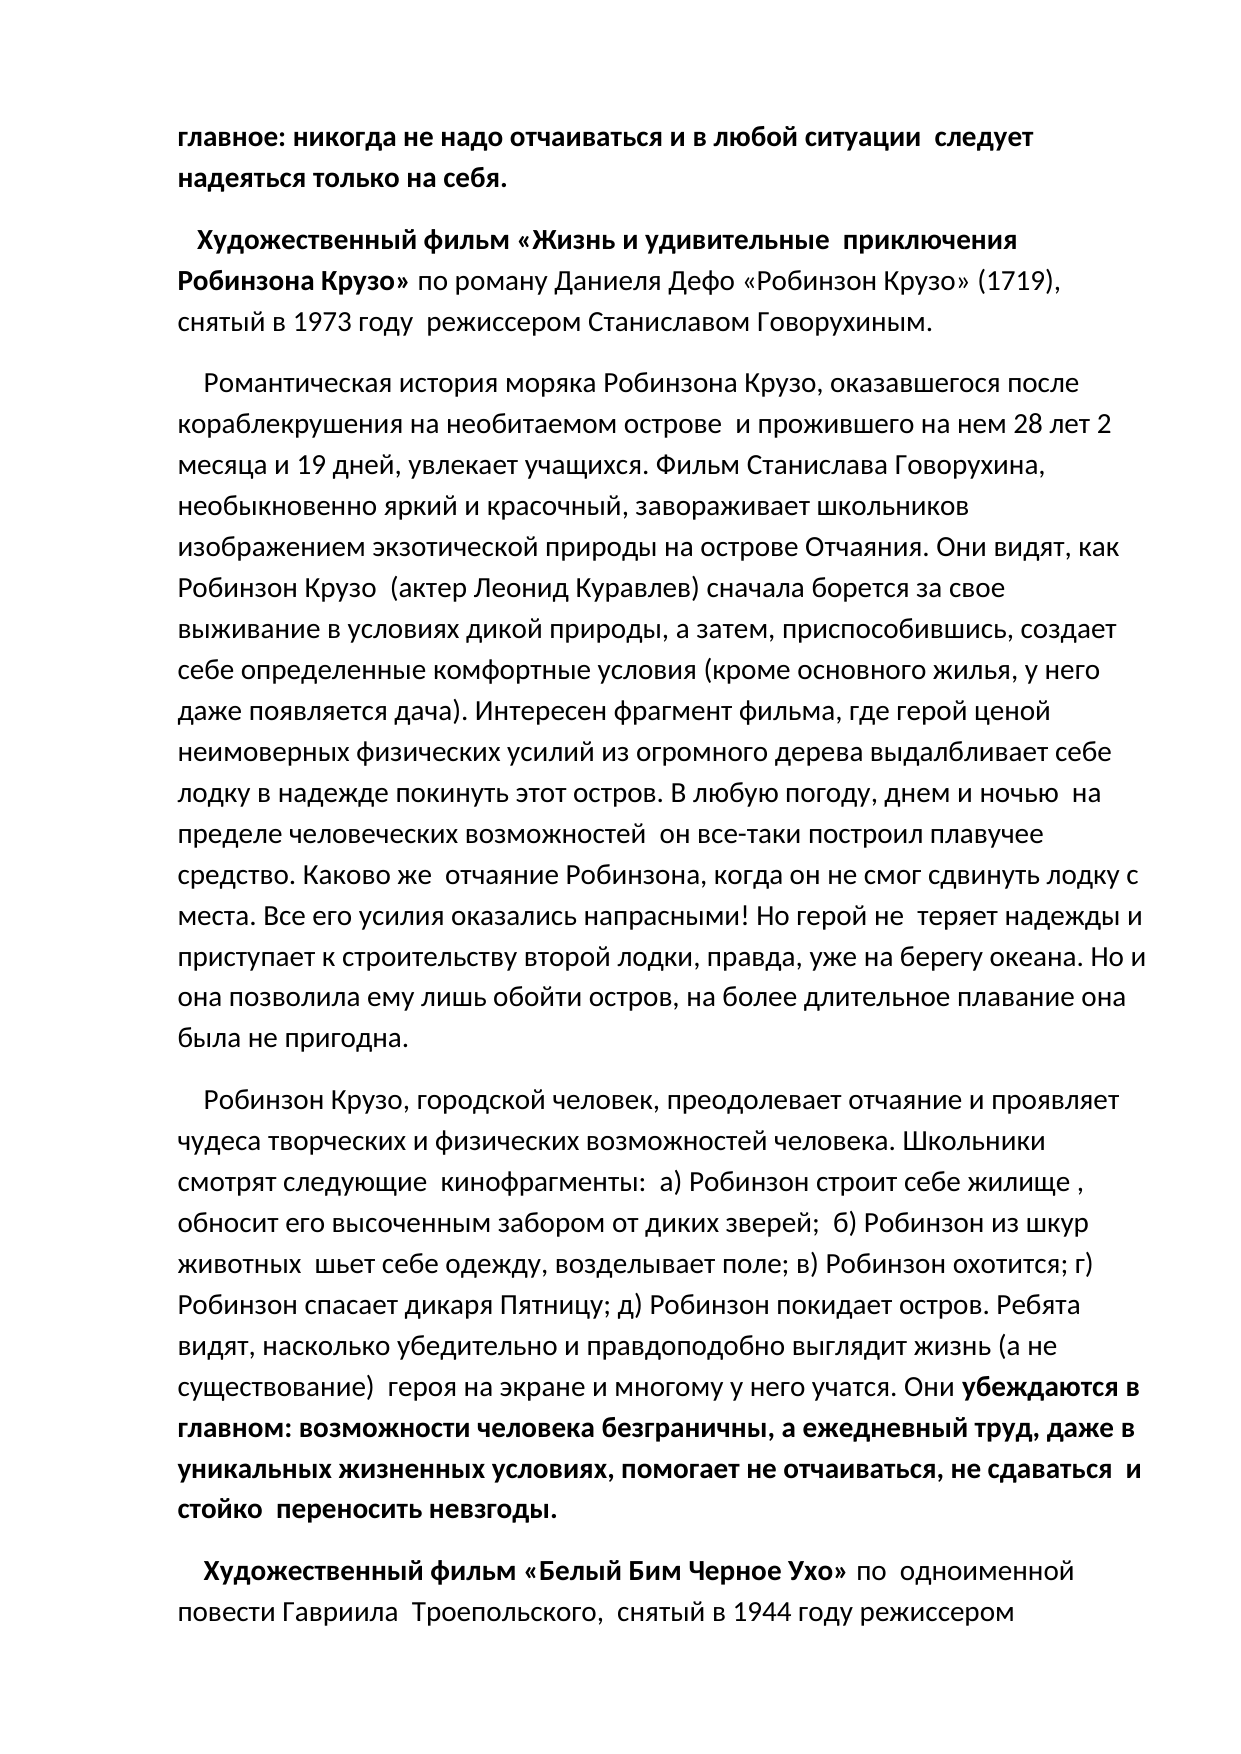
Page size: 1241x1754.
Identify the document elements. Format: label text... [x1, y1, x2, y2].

text Романтическая история моряка Робинзона Крузо, оказавшегося после кораблекрушения на необитаемом острове и прожившего на нем 28 лет 2 месяца и 19 дней, увлекает учащихся. Фильм Станислава Говорухина, необыкновенно яркий и красочный, завораживает школьников изображением экзотической природы на острове Отчаяния. Они видят, как Робинзон Крузо (актер Леонид Куравлев) сначала борется за свое выживание в условиях дикой природы, а затем, приспособившись, создает себе определенные комфортные условия (кроме основного жилья, у него даже появляется дача). Интересен фрагмент фильма, где герой ценой неимоверных физических усилий из огромного дерева выдалбливает себе лодку в надежде покинуть этот остров. В любую погоду, днем и ночью на пределе человеческих возможностей он все-таки построил плавучее средство. Каково же отчаяние Робинзона, когда он не смог сдвинуть лодку с места. Все его усилия оказались напрасными! Но герой не теряет надежды и приступает к строительству второй лодки, правда, уже на берегу океана. Но и она позволила ему лишь обойти остров, на более длительное плавание она была не пригодна. [177, 364, 1152, 1055]
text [177, 1552, 1152, 1629]
text Художественный фильм «Жизнь и удивительные приключения Робинзона Крузо» по роману Даниеля Дефо «Робинзон Крузо» (1719), снятый в 1973 году режиссером Станиславом Говорухиным. [177, 221, 1152, 338]
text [177, 118, 1152, 195]
text Робинзон Крузо, городской человек, преодолевает отчаяние и проявляет чудеса творческих и физических возможностей человека. Школьники смотрят следующие кинофрагменты: а) Робинзон строит себе жилище , обносит его высоченным забором от диких зверей; б) Робинзон из шкур животных шьет себе одежду, возделывает поле; в) Робинзон охотится; г) Робинзон спасает дикаря Пятницу; д) Робинзон покидает остров. Ребята видят, насколько убедительно и правдоподобно выглядит жизнь (а не существование) героя на экране и многому у него учатся. Они убеждаются в главном: возможности человека безграничны, а ежедневный труд, даже в уникальных жизненных условиях, помогает не отчаиваться, не сдаваться и стойко переносить невзгоды. [177, 1081, 1152, 1526]
